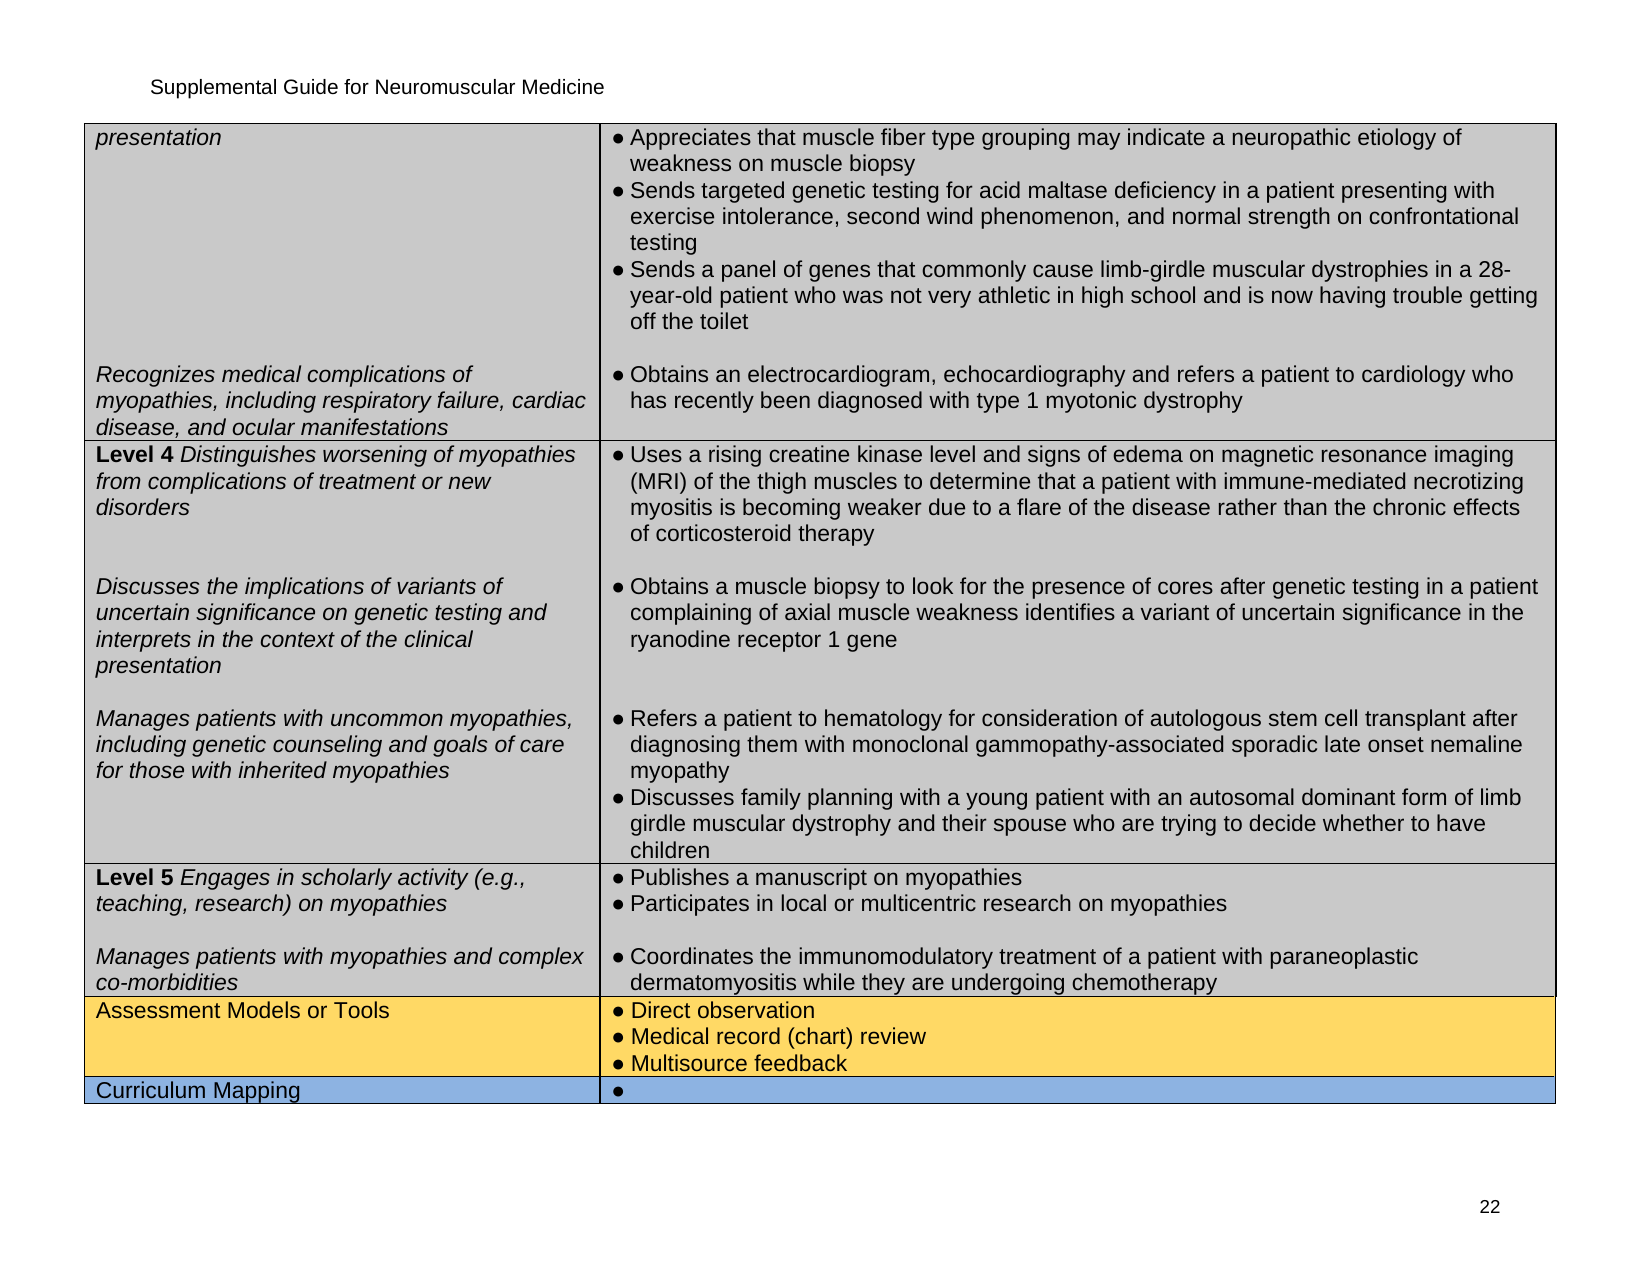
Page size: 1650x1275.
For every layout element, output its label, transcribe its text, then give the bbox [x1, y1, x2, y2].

table_cell Curriculum Mapping [85, 1077, 599, 1103]
table_cell Assessment Models or Tools [85, 997, 599, 1076]
table_cell Direct observation Medical record (chart) review Multisource feedback [601, 996, 1555, 1076]
table_cell Publishes a manuscript on myopathies Participates in local or multicentric research on myopathies Coordinates the immunomodulatory treatment of a patient with paraneoplastic dermatomyositis while they are undergoing chemotherapy [601, 864, 1555, 996]
table_cell Level 5 Engages in scholarly activity (e.g., teaching, research) on myopathies Manages patients with myopathies and complex co-morbidities [85, 864, 599, 996]
table_cell Level 4 Distinguishes worsening of myopathies from complications of treatment or new disorders Discusses the implications of variants of uncertain significance on genetic testing and interprets in the context of the clinical presentation Manages patients with uncommon myopathies, including genetic counseling and goals of care for those with inherited myopathies [85, 441, 599, 863]
table_cell [601, 1076, 1555, 1103]
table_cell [85, 124, 599, 440]
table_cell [601, 124, 1555, 440]
table_cell Uses a rising creatine kinase level and signs of edema on magnetic resonance imaging (MRI) of the thigh muscles to determine that a patient with immune-mediated necrotizing myositis is becoming weaker due to a flare of the disease rather than the chronic effects of corticosteroid therapy Obtains a muscle biopsy to look for the presence of cores after genetic testing in a patient complaining of axial muscle weakness identifies a variant of uncertain significance in the ryanodine receptor 1 gene Refers a patient to hematology for consideration of autologous stem cell transplant after diagnosing them with monoclonal gammopathy-associated sporadic late onset nemaline myopathy Discusses family planning with a young patient with an autosomal dominant form of limb girdle muscular dystrophy and their spouse who are trying to decide whether to have children [601, 441, 1555, 863]
